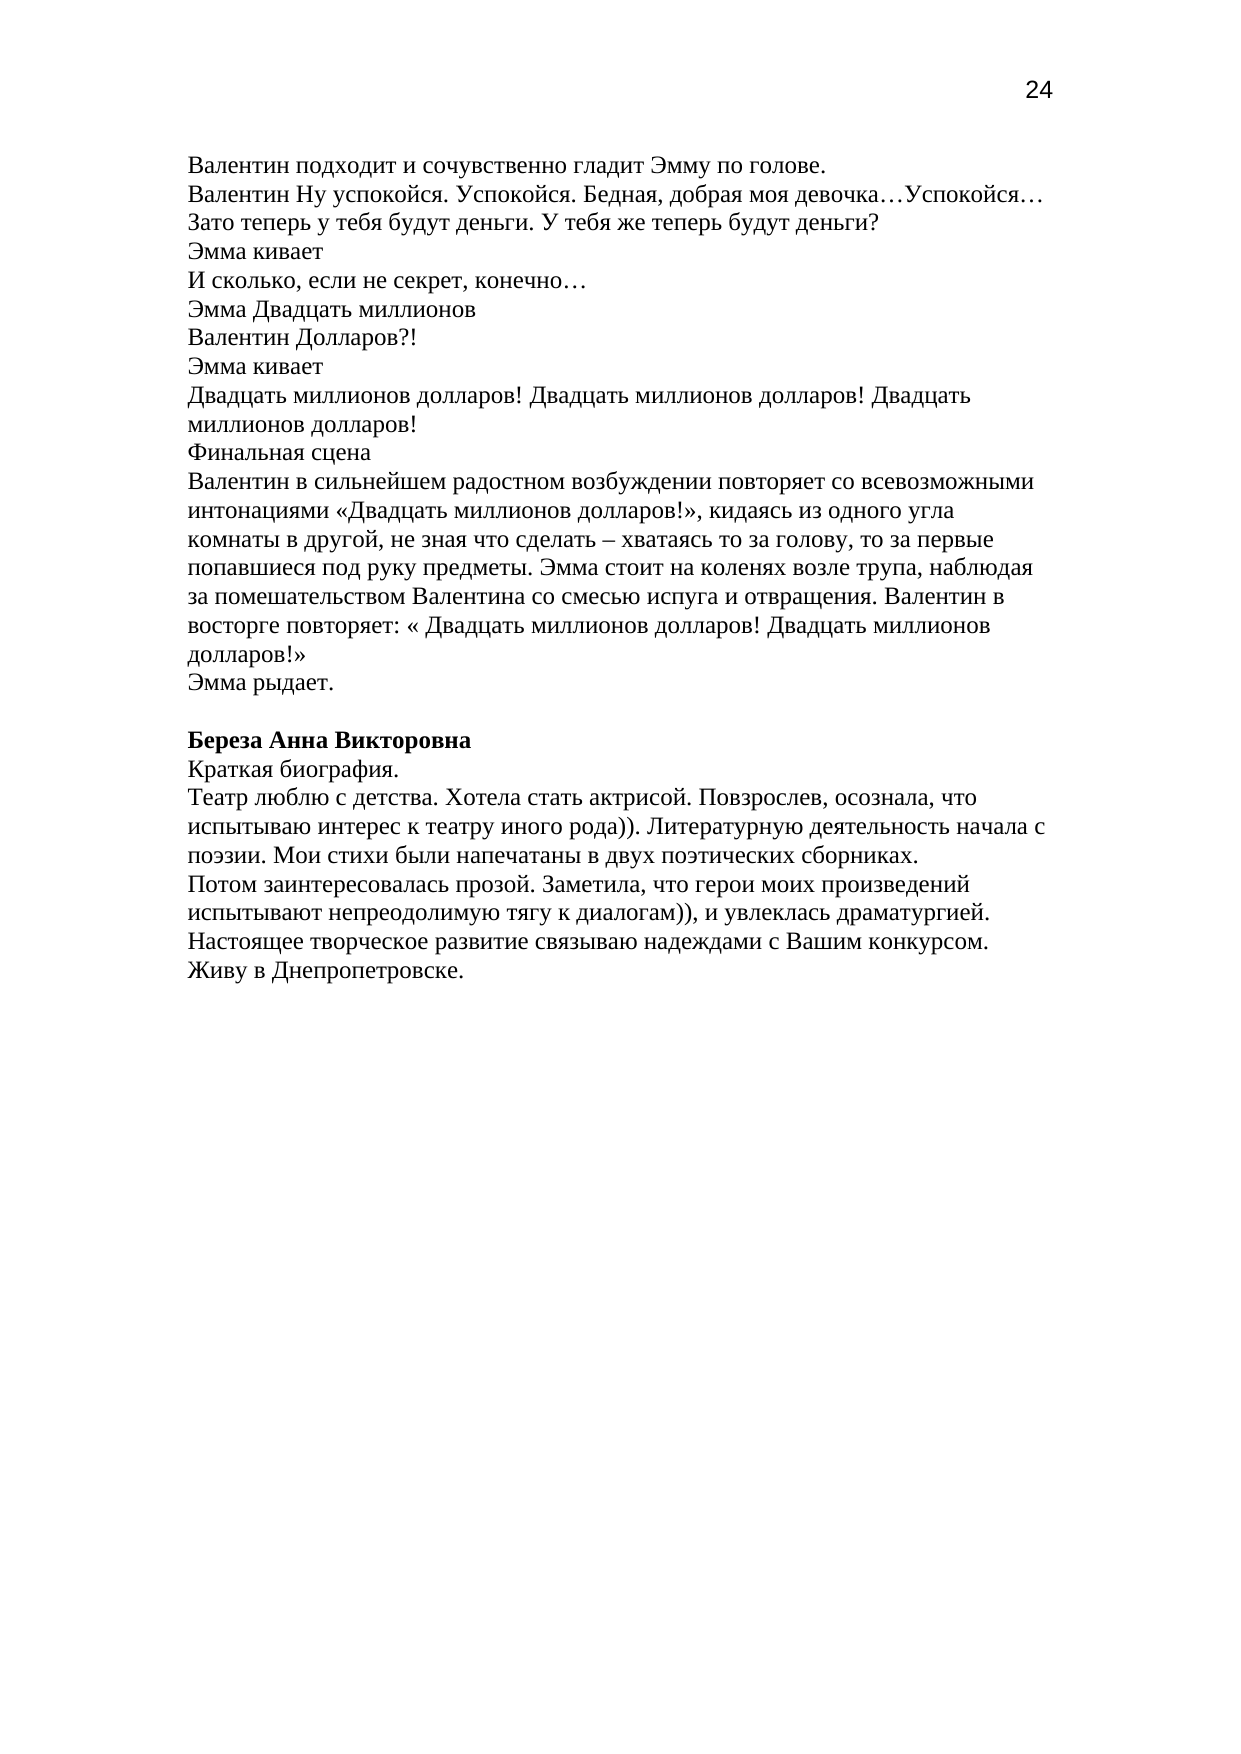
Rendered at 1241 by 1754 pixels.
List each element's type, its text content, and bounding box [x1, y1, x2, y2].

text Эмма Двадцать миллионов [187, 294, 1053, 322]
text Валентин Долларов?! [187, 322, 1053, 351]
text Живу в Днепропетровске. [187, 955, 1053, 984]
text Двадцать миллионов долларов! Двадцать миллионов долларов! Двадцать миллионов долларов! [187, 380, 1053, 437]
text Театр люблю с детства. Хотела стать актрисой. Повзрослев, осознала, что испытываю интерес к театру иного рода)). Литературную деятельность начала с поэзии. Мои стихи были напечатаны в двух поэтических сборниках. [187, 782, 1053, 869]
text Валентин подходит и сочувственно гладит Эмму по голове. [187, 150, 1053, 179]
subtitle Береза Анна Викторовна [187, 725, 1053, 754]
text Эмма рыдает. [187, 667, 1053, 696]
text И сколько, если не секрет, конечно… [187, 265, 1053, 294]
text Краткая биография. [187, 754, 1053, 782]
text Эмма кивает [187, 351, 1053, 380]
text Эмма кивает [187, 236, 1053, 265]
text Потом заинтересовалась прозой. Заметила, что герои моих произведений испытывают непреодолимую тягу к диалогам)), и увлеклась драматургией. Настоящее творческое развитие связываю надеждами с Вашим конкурсом. [187, 869, 1053, 955]
text Финальная сцена [187, 437, 1053, 466]
text Валентин Ну успокойся. Успокойся. Бедная, добрая моя девочка…Успокойся…Зато теперь у тебя будут деньги. У тебя же теперь будут деньги? [187, 179, 1053, 236]
text Валентин в сильнейшем радостном возбуждении повторяет со всевозможными интонациями «Двадцать миллионов долларов!», кидаясь из одного угла комнаты в другой, не зная что сделать – хватаясь то за голову, то за первые попавшиеся под руку предметы. Эмма стоит на коленях возле трупа, наблюдая за помешательством Валентина со смесью испуга и отвращения. Валентин в восторге повторяет: « Двадцать миллионов долларов! Двадцать миллионов долларов!» [187, 466, 1053, 667]
